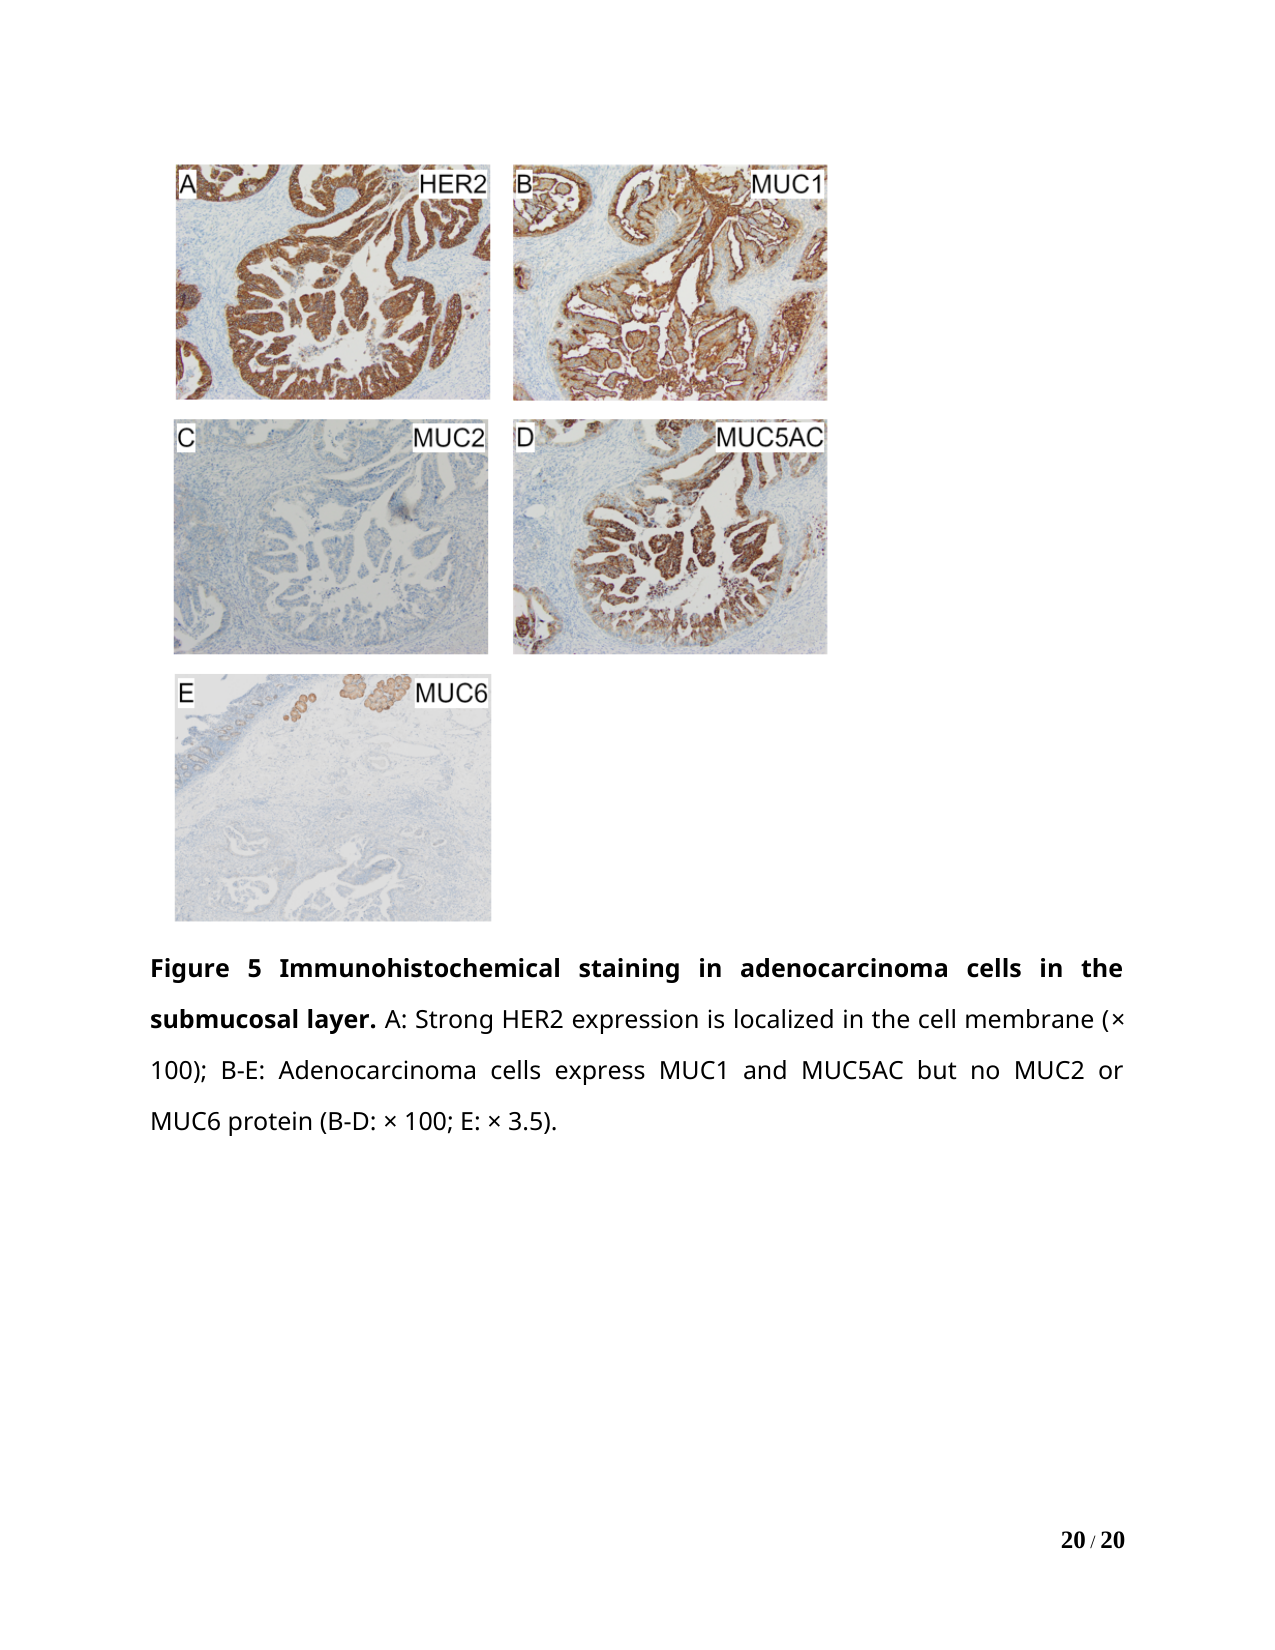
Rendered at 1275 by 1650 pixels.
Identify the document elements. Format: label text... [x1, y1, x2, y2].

picture [150, 150, 845, 937]
text Figure 5 Immunohistochemical staining in adenocarcinoma cells in the submucosal layer. A: Strong HER2 expression is localized in the cell membrane (× 100); B-E: Adenocarcinoma cells express MUC1 and MUC5AC but no MUC2 or MUC6 protein (B-D: × 100; E: × 3.5). [150, 951, 1125, 1138]
